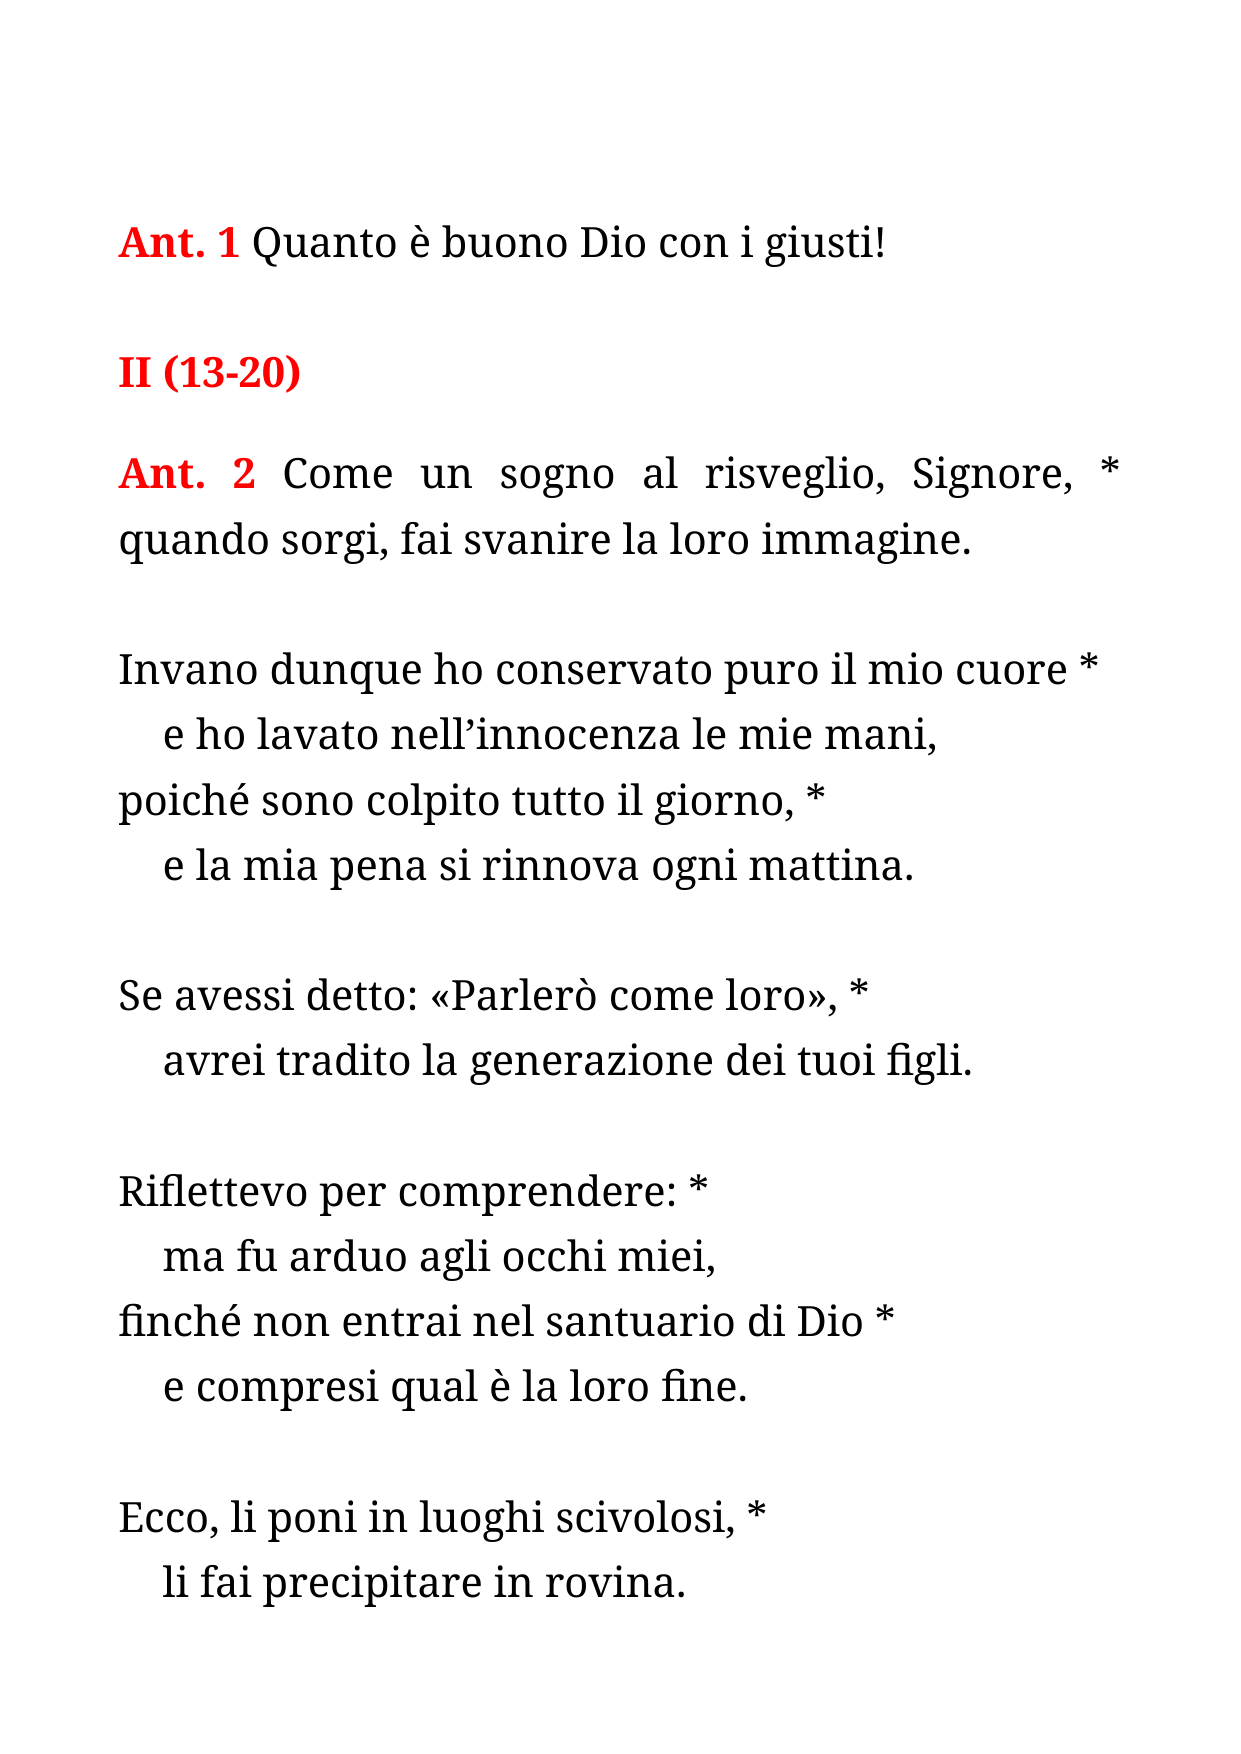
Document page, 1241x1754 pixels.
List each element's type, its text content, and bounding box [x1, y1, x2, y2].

text poiché sono colpito tutto il giorno, * [118, 770, 1122, 827]
text avrei tradito la generazione dei tuoi figli. [118, 1031, 1122, 1088]
text li fai precipitare in rovina. [118, 1553, 1122, 1610]
text Ecco, li poni in luoghi scivolosi, * [118, 1488, 1122, 1544]
text finché non entrai nel santuario di Dio * [118, 1292, 1122, 1349]
text Ant. 2 Come un sogno al risveglio, Signore, * quando sorgi, fai svanire la loro immagine. [118, 444, 1122, 566]
text Se avessi detto: «Parlerò come loro», * [118, 966, 1122, 1023]
text Invano dunque ho conservato puro il mio cuore * [118, 640, 1122, 697]
text II (13-20) [118, 343, 1122, 400]
text Ant. 1 Quanto è buono Dio con i giusti! [118, 213, 1122, 269]
text ma fu arduo agli occhi miei, [118, 1227, 1122, 1284]
text e compresi qual è la loro fine. [118, 1357, 1122, 1414]
text Riflettevo per comprendere: * [118, 1162, 1122, 1218]
text e la mia pena si rinnova ogni mattina. [118, 836, 1122, 892]
text e ho lavato nell’innocenza le mie mani, [118, 705, 1122, 762]
